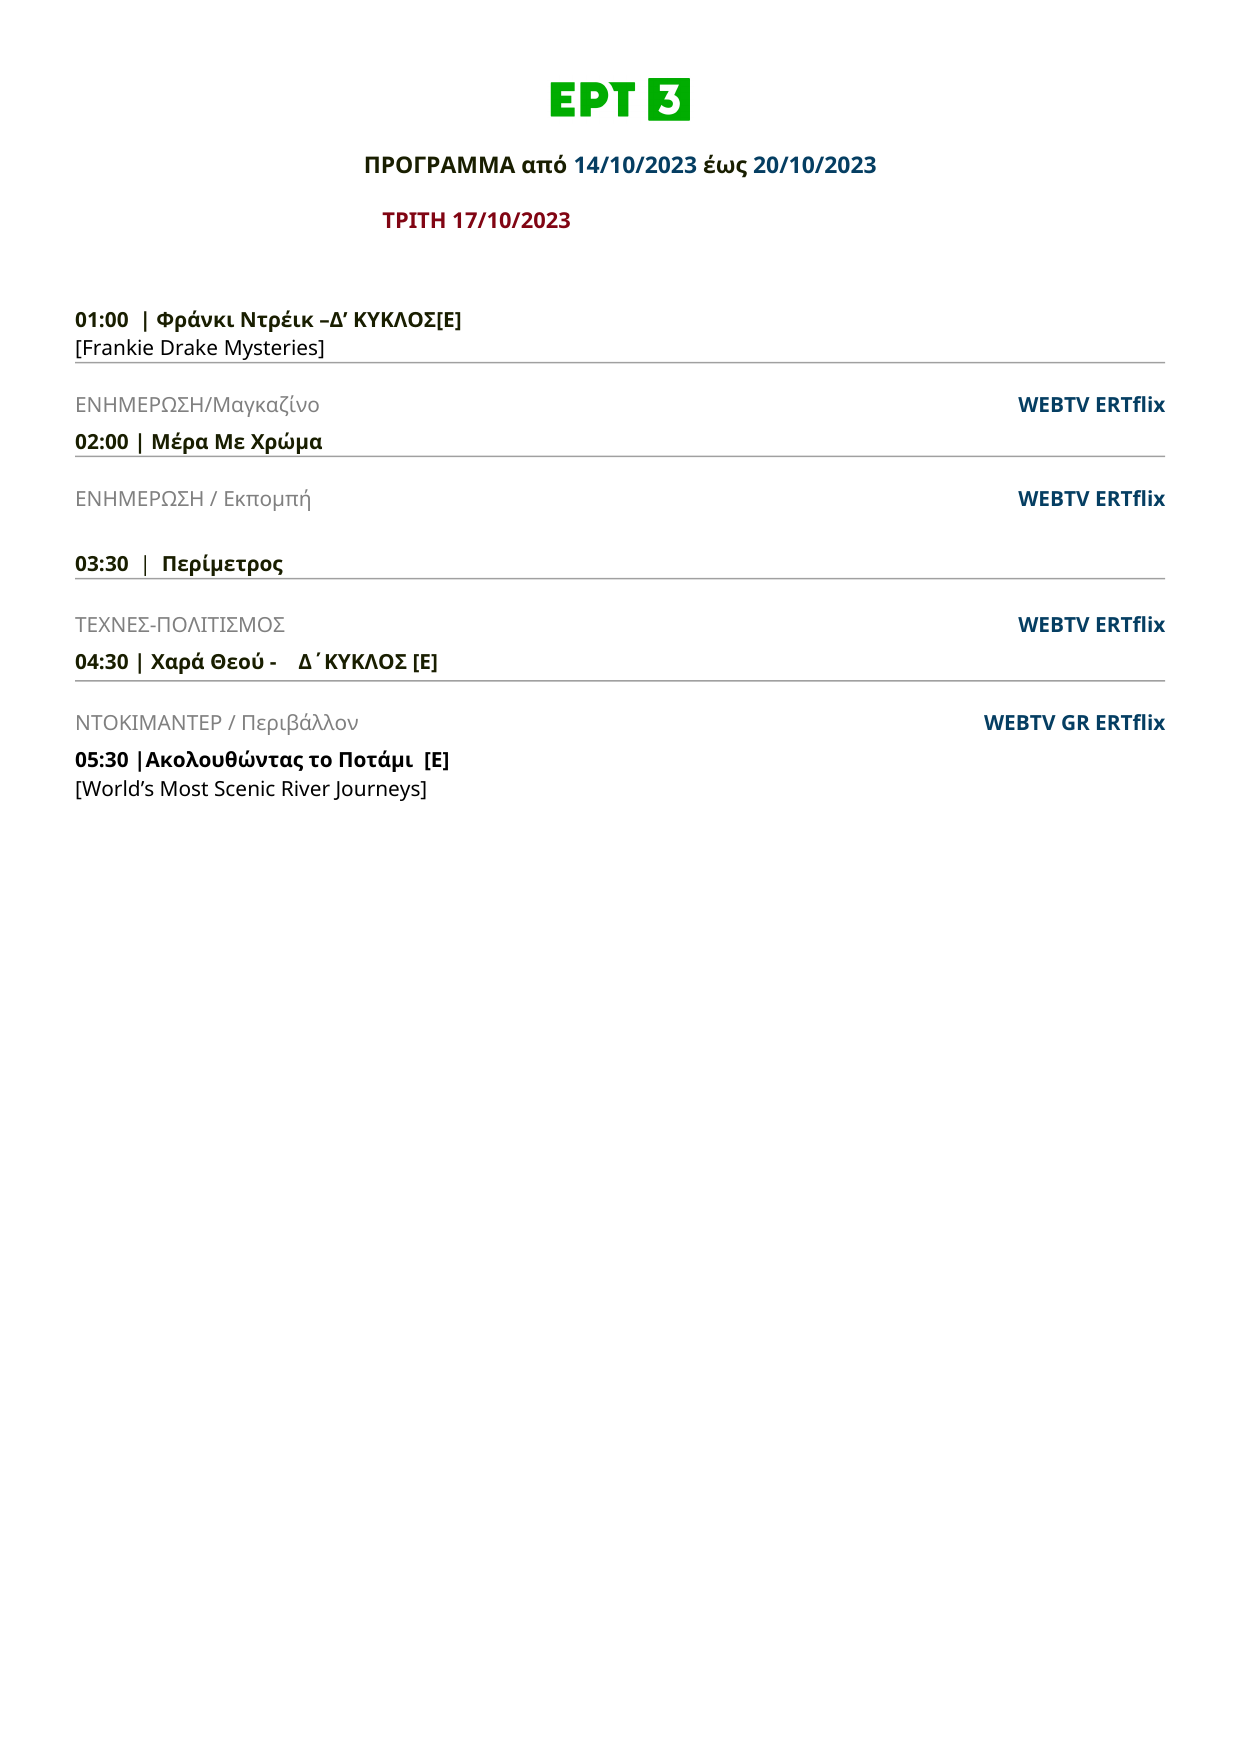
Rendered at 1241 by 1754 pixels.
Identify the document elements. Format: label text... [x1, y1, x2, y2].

text 01:00 | Φράνκι Ντρέικ –Δ’ ΚΥΚΛΟΣ[Ε] [75, 267, 1165, 333]
table_header WEBTV ERTflix [620, 610, 1165, 638]
picture [546, 75, 694, 124]
table_header ΕΝΗΜΕΡΩΣΗ / Εκπομπή [75, 484, 620, 512]
table_header WEBTV ERTflix [620, 390, 1165, 418]
text 02:00 | Μέρα Με Χρώμα [75, 418, 1165, 455]
table_header ΝΤΟΚΙΜΑΝΤΕΡ / Περιβάλλον [75, 708, 620, 737]
table_header ΕΝΗΜΕΡΩΣΗ/Μαγκαζίνο [75, 390, 620, 418]
table_header ΤΕΧΝΕΣ-ΠΟΛΙΤΙΣΜΟΣ [75, 610, 620, 638]
table_header WEBTV ERTflix [620, 484, 1165, 512]
text 04:30 | Χαρά Θεού - Δ΄ΚΥΚΛΟΣ [Ε] [75, 638, 1165, 676]
text 05:30 |Ακολουθώντας το Ποτάμι [Ε] [75, 737, 1165, 774]
text 03:30 | Περίμετρος [75, 512, 1165, 577]
text [World’s Most Scenic River Journeys] [75, 774, 1165, 802]
table_header WEBTV GR ERTflix [620, 708, 1165, 737]
text [Frankie Drake Mysteries] [75, 333, 1165, 361]
